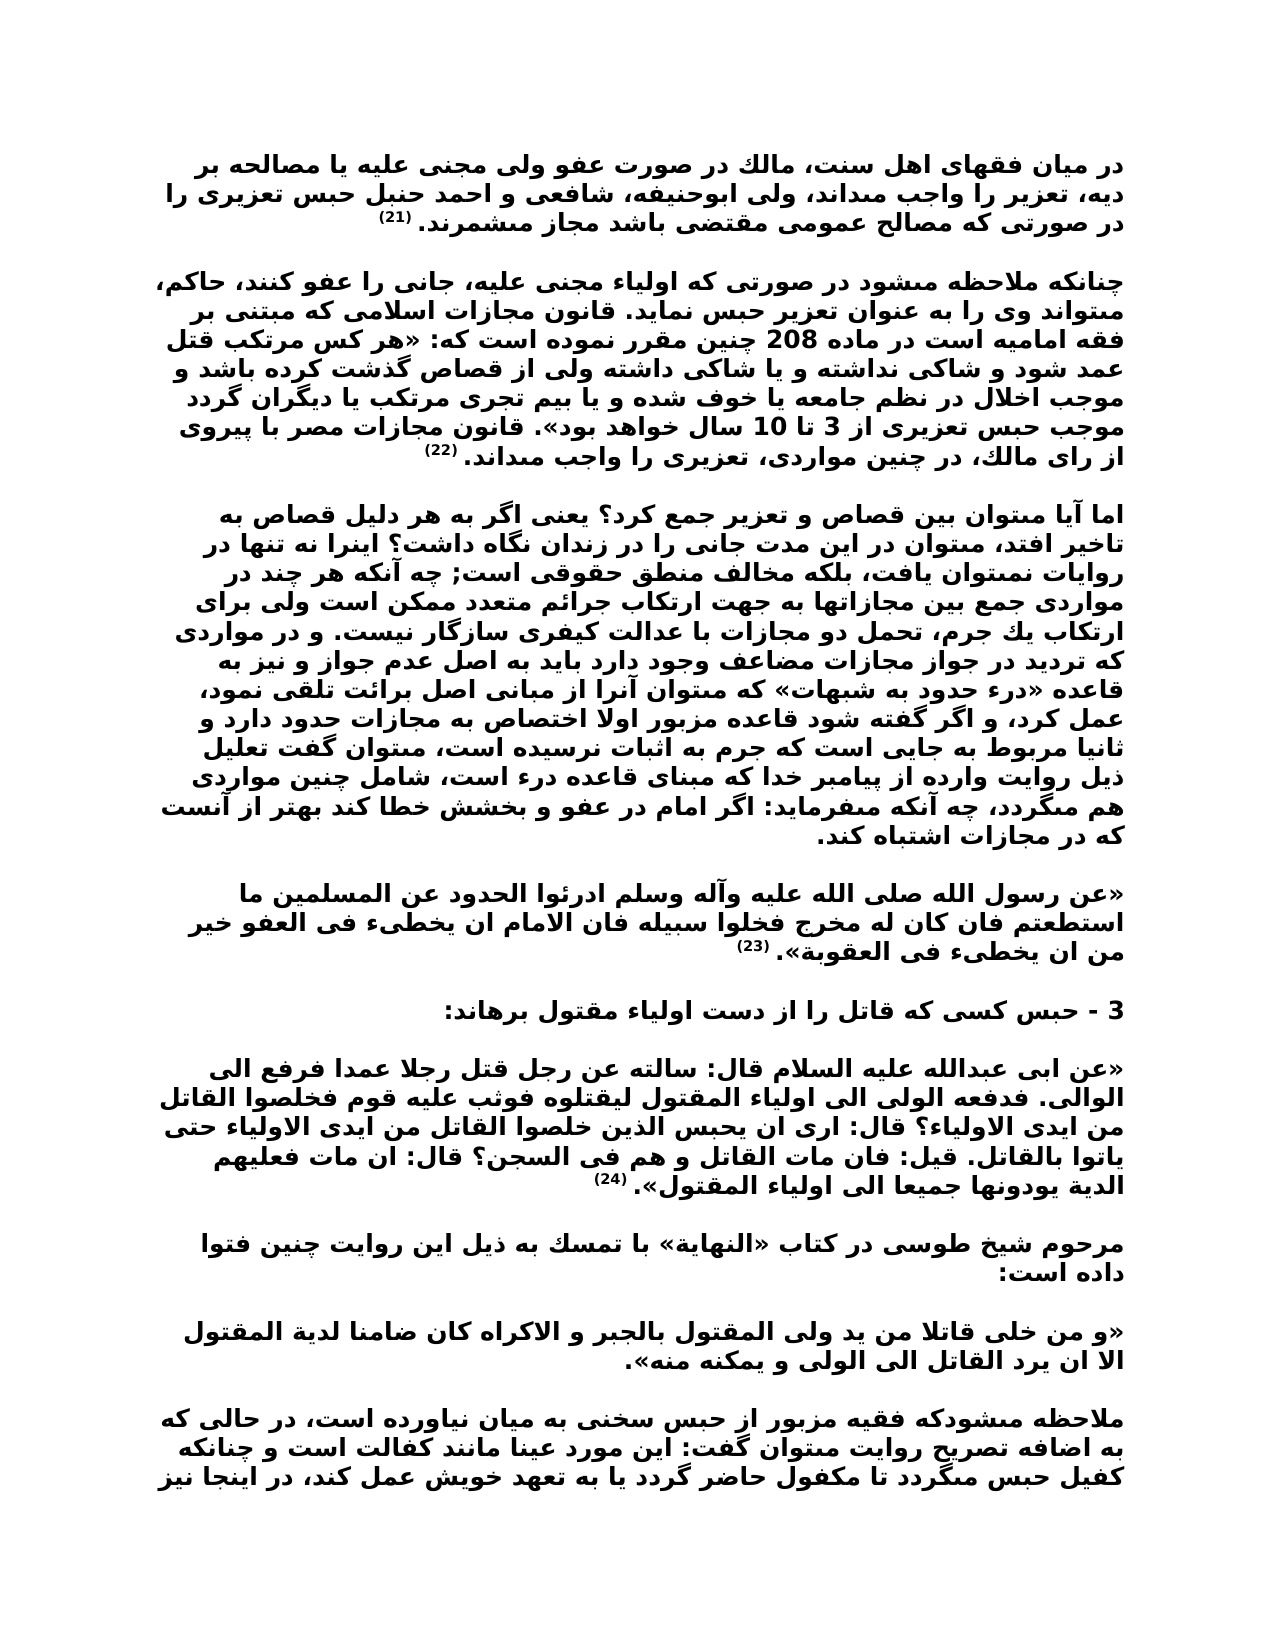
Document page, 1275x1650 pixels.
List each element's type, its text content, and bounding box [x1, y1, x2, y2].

text مرحوم شيخ طوسى در كتاب «النهاية‏» با تمسك به ذيل اين روايت چنين فتوا داده است: [150, 1229, 1125, 1287]
text اما آيا مى‏توان بين قصاص و تعزير جمع كرد؟ يعنى اگر به هر دليل قصاص به تاخير افتد، مى‏توان در اين مدت جانى را در زندان نگاه داشت؟ اينرا نه تنها در روايات نمى‏توان يافت، بلكه مخالف منطق حقوقى است; چه آنكه هر چند در مواردى جمع بين مجازاتها به جهت ارتكاب جرائم متعدد ممكن است ولى براى ارتكاب يك جرم، تحمل دو مجازات با عدالت كيفرى سازگار نيست. و در مواردى كه ترديد در جواز مجازات مضاعف وجود دارد بايد به اصل عدم جواز و نيز به قاعده «درء حدود به شبهات‏» كه مى‏توان آنرا از مبانى اصل برائت تلقى نمود، عمل كرد، و اگر گفته شود قاعده مزبور اولا اختصاص به مجازات حدود دارد و ثانيا مربوط به جايى است كه جرم به اثبات نرسيده است، مى‏توان گفت تعليل ذيل روايت وارده از پيامبر خدا كه مبناى قاعده درء است، شامل چنين مواردى هم مى‏گردد، چه آنكه مى‏فرمايد: اگر امام در عفو و بخشش خطا كند بهتر از آنست كه در مجازات اشتباه كند. [150, 500, 1125, 850]
text چنانكه ملاحظه مى‏شود در صورتى كه اولياء مجنى عليه، جانى را عفو كنند، حاكم، مى‏تواند وى را به عنوان تعزير حبس نمايد. قانون مجازات اسلامى كه مبتنى بر فقه اماميه است در ماده 208 چنين مقرر نموده است كه: «هر كس مرتكب قتل عمد شود و شاكى نداشته و يا شاكى داشته ولى از قصاص گذشت كرده باشد و موجب اخلال در نظم جامعه يا خوف شده و يا بيم تجرى مرتكب يا ديگران گردد موجب حبس تعزيرى از 3 تا 10 سال خواهد بود». قانون مجازات مصر با پيروى از راى مالك، در چنين مواردى، تعزيرى را واجب مى‏داند. (22) [150, 267, 1125, 471]
text «عن رسول الله صلى الله عليه وآله وسلم ادرئوا الحدود عن المسلمين ما استطعتم فان كان له مخرج فخلوا سبيله فان الامام ان يخطى‏ء فى العفو خير من ان يخطى‏ء فى العقوبة‏». (23) [150, 879, 1125, 967]
text 3 - حبس كسى كه قاتل را از دست اولياء مقتول برهاند: [150, 996, 1125, 1025]
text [150, 1404, 1125, 1492]
text «عن ابى عبدالله عليه السلام قال: سالته عن رجل قتل رجلا عمدا فرفع الى الوالى. فدفعه الولى الى اولياء المقتول ليقتلوه فوثب عليه قوم فخلصوا القاتل من ايدى الاولياء؟ قال: ارى ان يحبس الذين خلصوا القاتل من ايدى الاولياء حتى ياتوا بالقاتل. قيل: فان مات القاتل و هم فى السجن؟ قال: ان مات فعليهم الدية يودونها جميعا الى اولياء المقتول‏». (24) [150, 1054, 1125, 1200]
text در ميان فقهاى اهل سنت، مالك در صورت عفو ولى مجنى عليه يا مصالحه بر ديه، تعزير را واجب مى‏داند، ولى ابوحنيفه، شافعى و احمد حنبل حبس تعزيرى را در صورتى كه مصالح عمومى مقتضى باشد مجاز مى‏شمرند. (21) [150, 150, 1125, 237]
text «و من خلى قاتلا من يد ولى المقتول بالجبر و الاكراه كان ضامنا لدية المقتول الا ان يرد القاتل الى الولى و يمكنه منه‏». [150, 1317, 1125, 1375]
